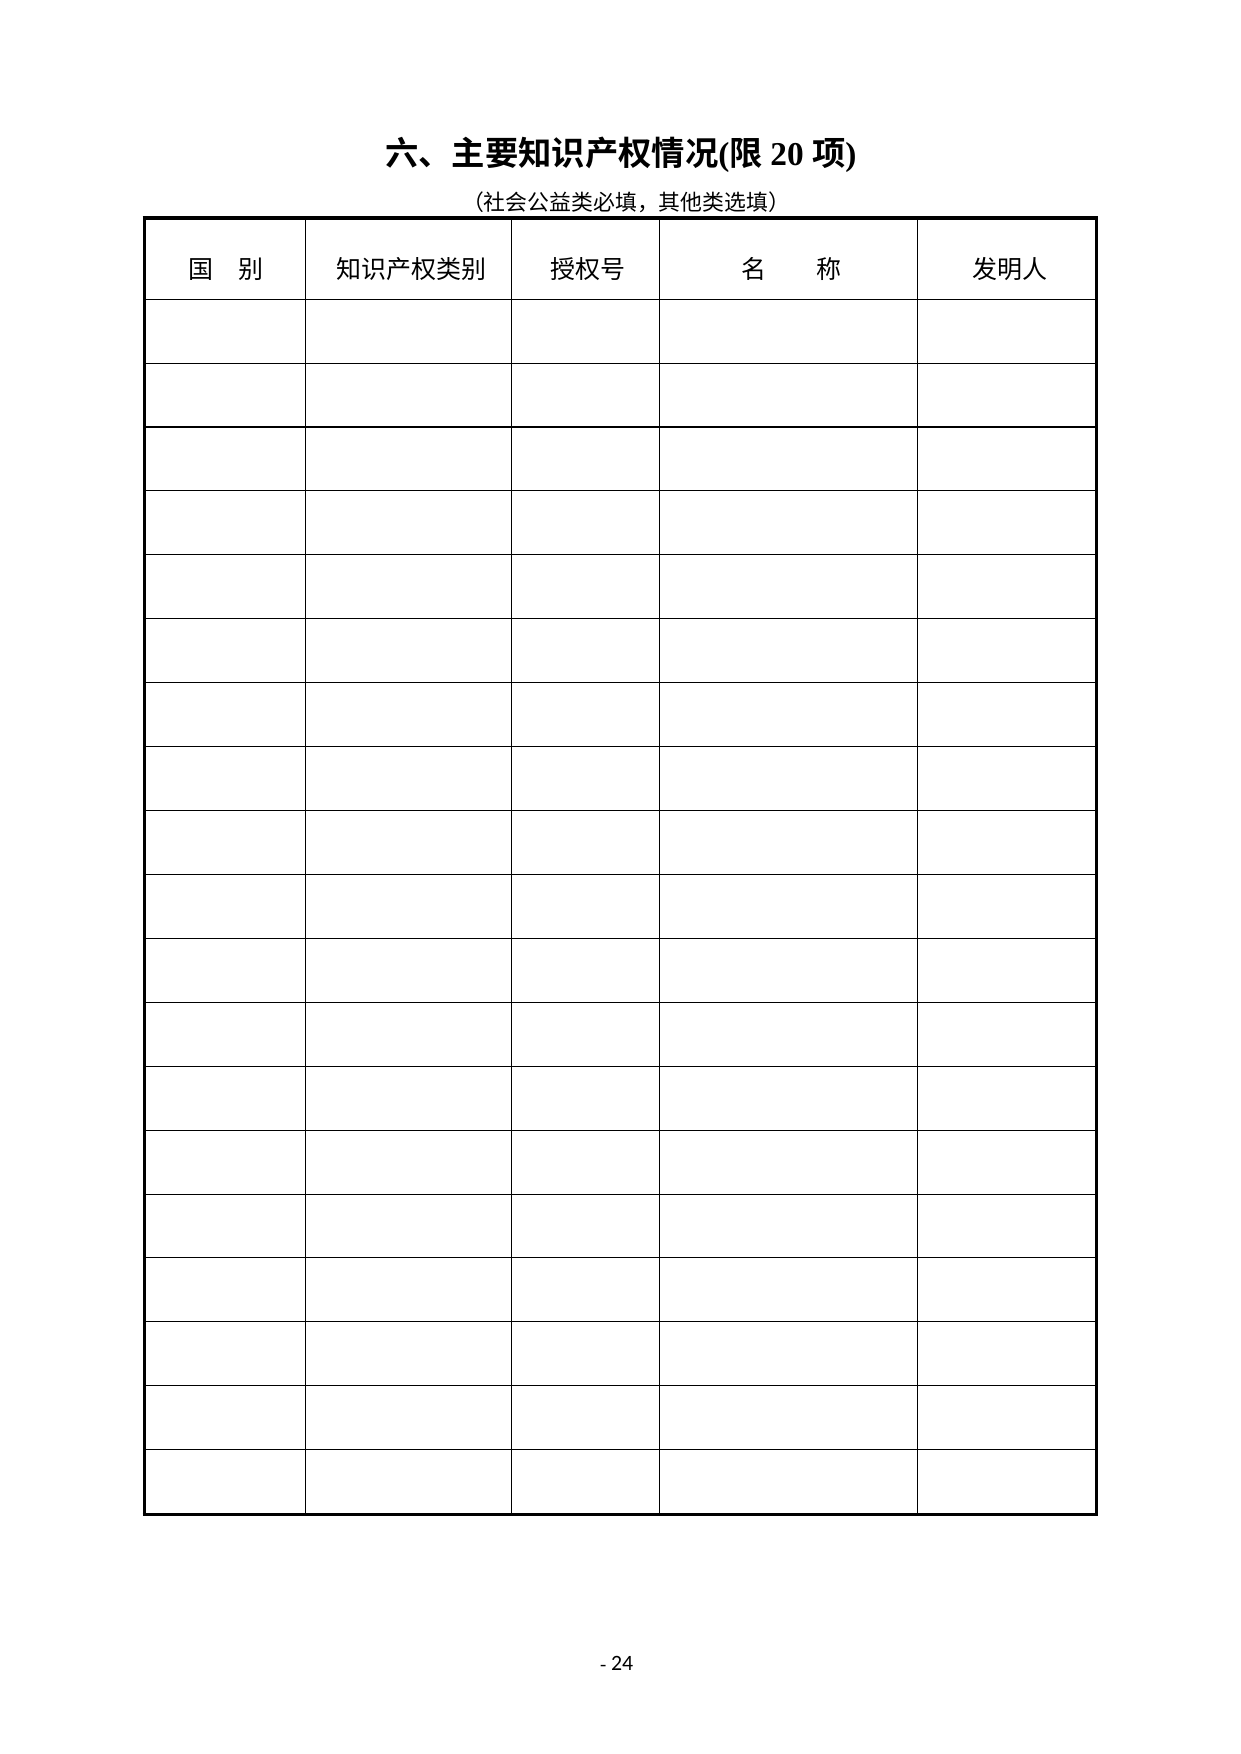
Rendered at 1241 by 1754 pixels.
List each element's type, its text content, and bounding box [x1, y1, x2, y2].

table_cell [512, 1258, 659, 1321]
table_cell [306, 491, 511, 554]
table_cell [918, 811, 1095, 874]
table_cell [918, 428, 1095, 490]
table_cell [512, 428, 659, 490]
table_cell [660, 1450, 917, 1513]
table_cell [146, 428, 305, 490]
table_header 名 称 [660, 220, 917, 298]
table_cell [306, 1258, 511, 1321]
table_cell [306, 1067, 511, 1129]
table_cell [512, 555, 659, 618]
table_cell [512, 364, 659, 426]
table_cell [918, 491, 1095, 554]
table_cell [306, 1322, 511, 1385]
table_cell [660, 1003, 917, 1066]
table_cell [146, 1067, 305, 1129]
table_cell [918, 1131, 1095, 1193]
table_cell [918, 683, 1095, 746]
table_cell [146, 1450, 305, 1513]
table_cell [660, 555, 917, 618]
table_cell [146, 1195, 305, 1257]
table_cell [660, 491, 917, 554]
table_cell [918, 1258, 1095, 1321]
table_cell [918, 555, 1095, 618]
table_cell [306, 875, 511, 938]
table_cell [512, 619, 659, 682]
table_cell [512, 683, 659, 746]
text 六、主要知识产权情况(限 20 项) [188, 127, 1052, 175]
table_cell [660, 428, 917, 490]
table_header 国 别 [146, 220, 305, 298]
table_cell [146, 747, 305, 810]
table_cell [918, 1450, 1095, 1513]
table_cell [918, 1386, 1095, 1449]
table_cell [660, 683, 917, 746]
table_cell [146, 300, 305, 362]
table_cell [306, 939, 511, 1002]
table_cell [146, 1131, 305, 1193]
table_header 知识产权类别 [306, 220, 511, 298]
table_cell [146, 811, 305, 874]
table_cell [306, 1386, 511, 1449]
table_cell [918, 1195, 1095, 1257]
table_cell [660, 300, 917, 362]
table_cell [512, 811, 659, 874]
table_cell [660, 1067, 917, 1129]
table_cell [306, 683, 511, 746]
table_cell [146, 683, 305, 746]
table_cell [512, 747, 659, 810]
table_cell [146, 1386, 305, 1449]
table_cell [918, 747, 1095, 810]
table_cell [660, 1258, 917, 1321]
table_cell [512, 1067, 659, 1129]
table_cell [306, 811, 511, 874]
table_cell [512, 1131, 659, 1193]
table_cell [660, 619, 917, 682]
table_cell [660, 875, 917, 938]
table_cell [306, 747, 511, 810]
table_cell [660, 1131, 917, 1193]
table_cell [512, 1450, 659, 1513]
table_cell [146, 1003, 305, 1066]
table_cell [660, 1386, 917, 1449]
table_cell [918, 300, 1095, 362]
table_cell [918, 1322, 1095, 1385]
table_cell [512, 1195, 659, 1257]
table_cell [146, 939, 305, 1002]
table_header 授权号 [512, 220, 659, 298]
table_cell [918, 1003, 1095, 1066]
table_cell [306, 1195, 511, 1257]
table_cell [146, 875, 305, 938]
table_cell [660, 364, 917, 426]
table_cell [512, 875, 659, 938]
table_cell [512, 1322, 659, 1385]
table_cell [146, 619, 305, 682]
table_cell [660, 1195, 917, 1257]
table_cell [306, 300, 511, 362]
table_cell [512, 1386, 659, 1449]
table_cell [918, 1067, 1095, 1129]
table_cell [306, 1003, 511, 1066]
table_cell [146, 1258, 305, 1321]
table_cell [146, 1322, 305, 1385]
table_cell [306, 364, 511, 426]
text （社会公益类必填，其他类选填） [188, 185, 1063, 216]
table_cell [512, 491, 659, 554]
table_cell [660, 939, 917, 1002]
table_cell [146, 555, 305, 618]
table_cell [306, 1450, 511, 1513]
table_cell [918, 939, 1095, 1002]
table_cell [512, 939, 659, 1002]
table_cell [306, 619, 511, 682]
table_cell [306, 555, 511, 618]
table_cell [512, 300, 659, 362]
table_cell [918, 619, 1095, 682]
table_header 发明人 [918, 220, 1095, 298]
table_cell [660, 811, 917, 874]
table_cell [512, 1003, 659, 1066]
table_cell [306, 428, 511, 490]
table_cell [306, 1131, 511, 1193]
table_cell [146, 364, 305, 426]
table_cell [918, 875, 1095, 938]
table_cell [146, 491, 305, 554]
table_cell [660, 1322, 917, 1385]
table_cell [918, 364, 1095, 426]
table_cell [660, 747, 917, 810]
